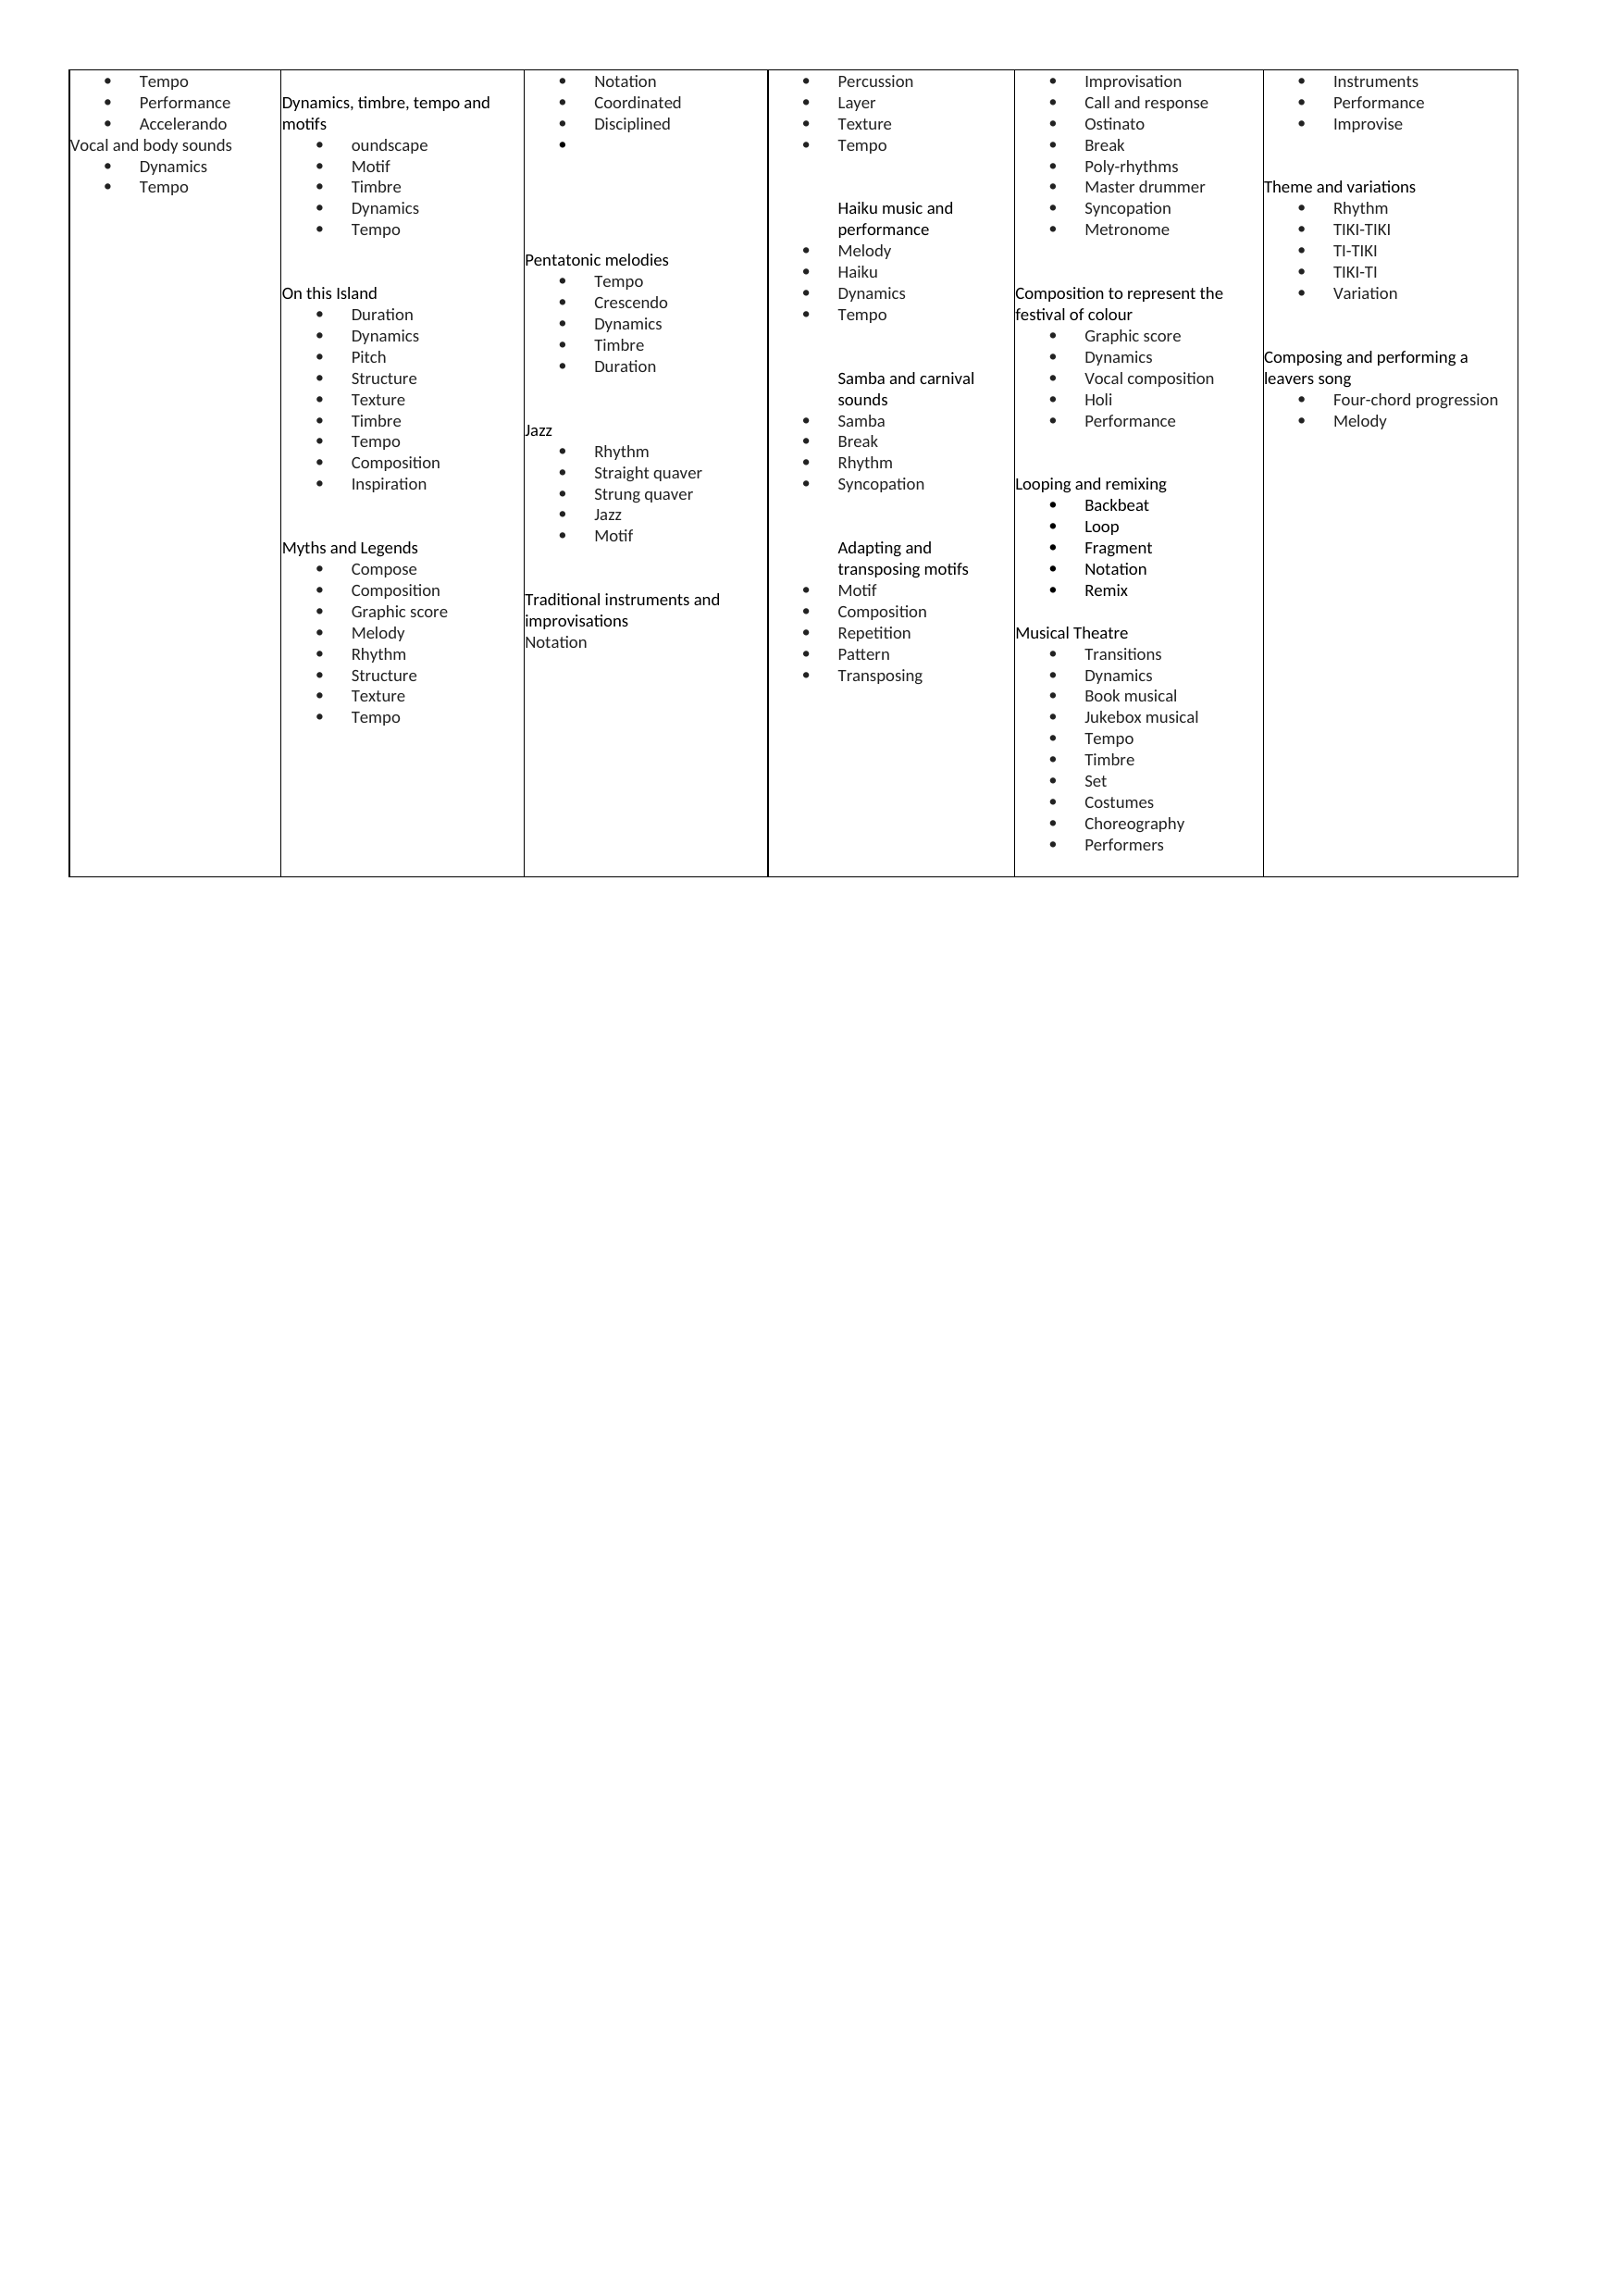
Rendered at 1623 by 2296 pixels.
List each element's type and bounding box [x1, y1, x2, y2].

table_cell [525, 70, 767, 876]
table_cell [1015, 70, 1263, 876]
table_cell [769, 70, 1014, 876]
table_cell [281, 70, 524, 876]
table_cell [1264, 70, 1518, 876]
table_cell [70, 70, 280, 876]
